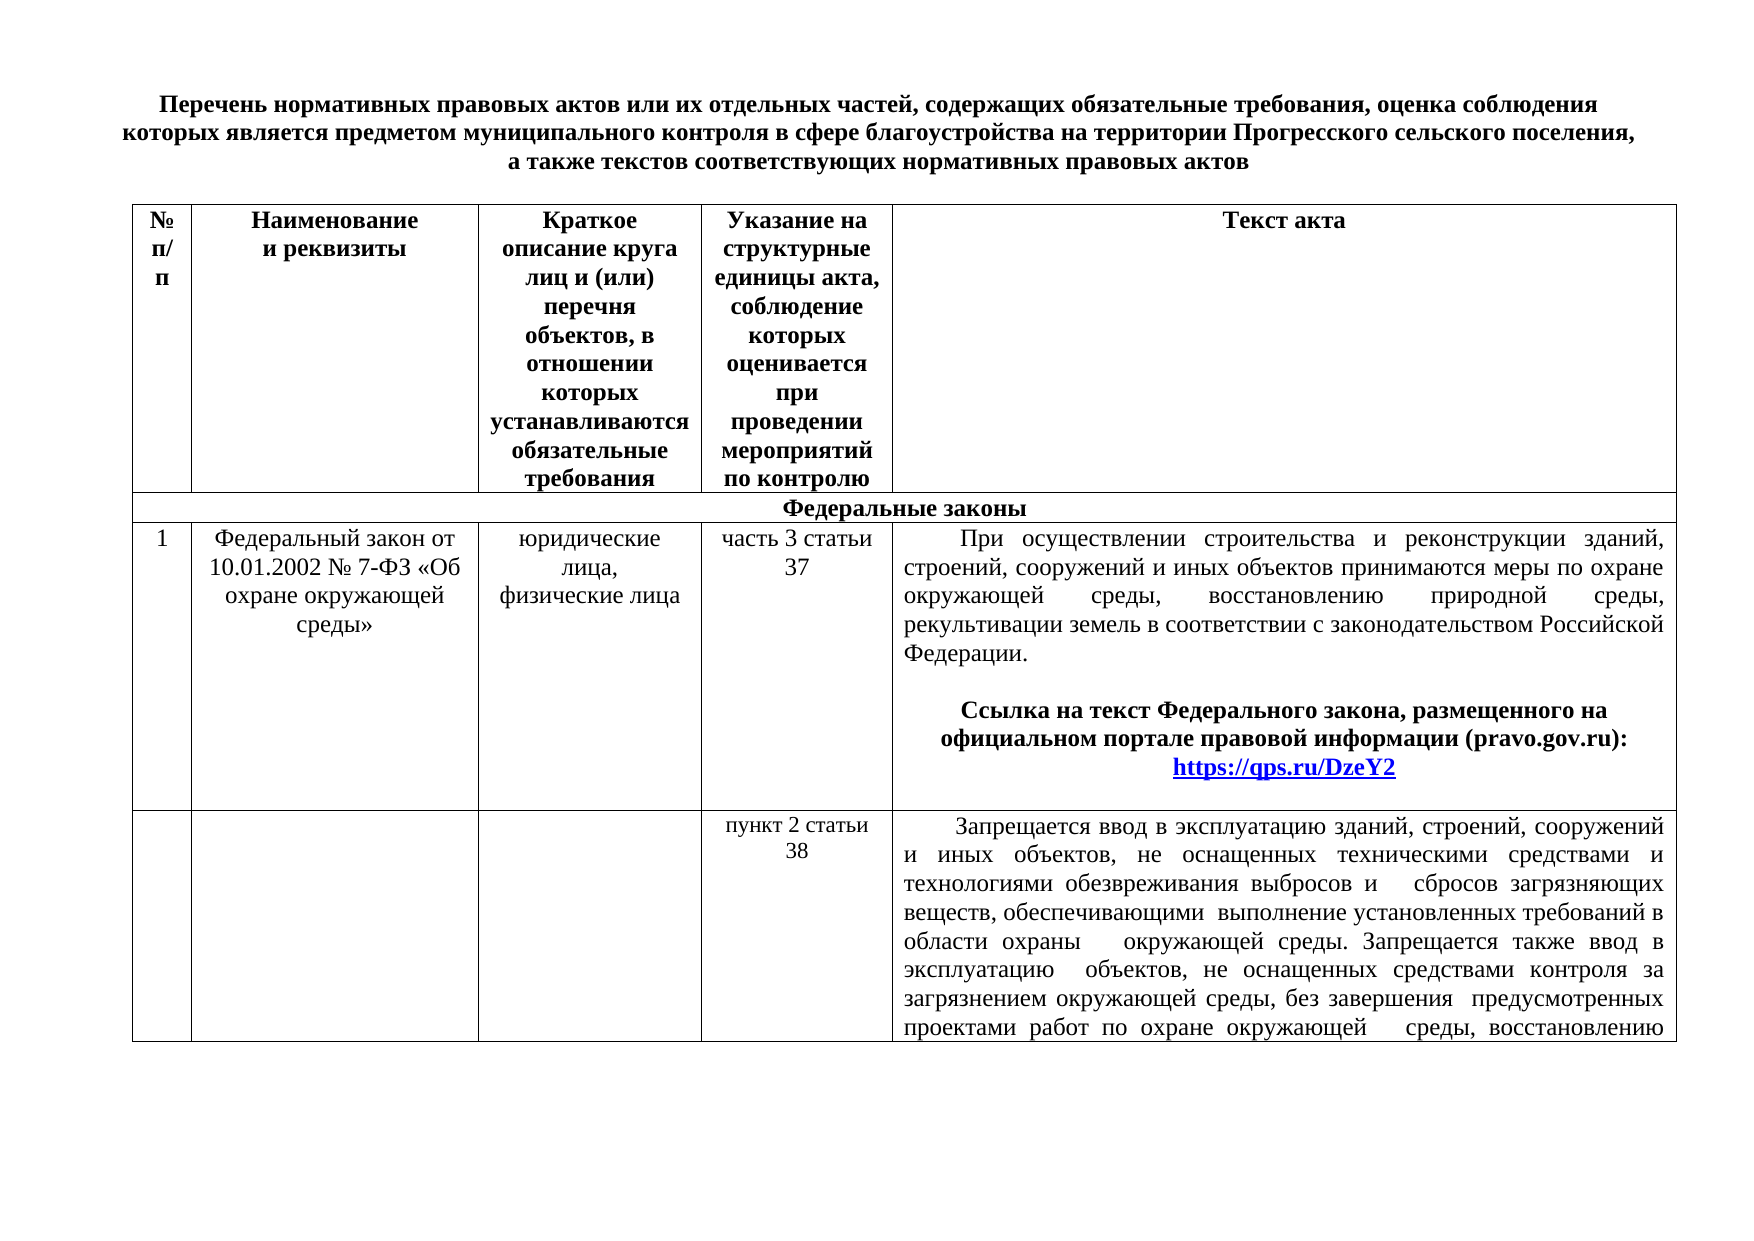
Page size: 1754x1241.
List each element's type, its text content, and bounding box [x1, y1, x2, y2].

text а также текстов соответствующих нормативных правовых актов [118, 146, 1639, 175]
table_cell часть 3 статьи 37 [702, 523, 892, 810]
text Перечень нормативных правовых актов или их отдельных частей, содержащих обязательные требования, оценка соблюдения которых является предметом муниципального контроля в сфере благоустройства на территории Прогресского сельского поселения, [118, 89, 1639, 146]
table_header Наименование и реквизиты [192, 205, 478, 492]
table_header Указание на структурные единицы акта, соблюдение которых оценивается при проведении мероприятий по контролю [702, 205, 892, 492]
table_cell [479, 811, 701, 1041]
table_header Текст акта [893, 205, 1676, 492]
table_header Краткое описание круга лиц и (или) перечня объектов, в отношении которых устанавливаются обязательные требования [479, 205, 701, 492]
table_cell юридические лица, физические лица [479, 523, 701, 810]
table_cell Федеральные законы [133, 493, 1676, 522]
table_cell пункт 2 статьи 38 [702, 811, 892, 1041]
table_cell При осуществлении строительства и реконструкции зданий, строений, сооружений и иных объектов принимаются меры по охране окружающей среды, восстановлению природной среды, рекультивации земель в соответствии с законодательством Российской Федерации. Ссылка на текст Федерального закона, размещенного на официальном портале правовой информации (pravo.gov.ru): https://qps.ru/DzeY2 [893, 523, 1676, 810]
table_header № п/п [133, 205, 191, 492]
table_cell 1 [133, 523, 191, 810]
table_cell [133, 811, 191, 1041]
table_cell Федеральный закон от 10.01.2002 № 7-ФЗ «Об охране окружающей среды» [192, 523, 478, 810]
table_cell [893, 811, 1676, 1041]
table_cell [192, 811, 478, 1041]
